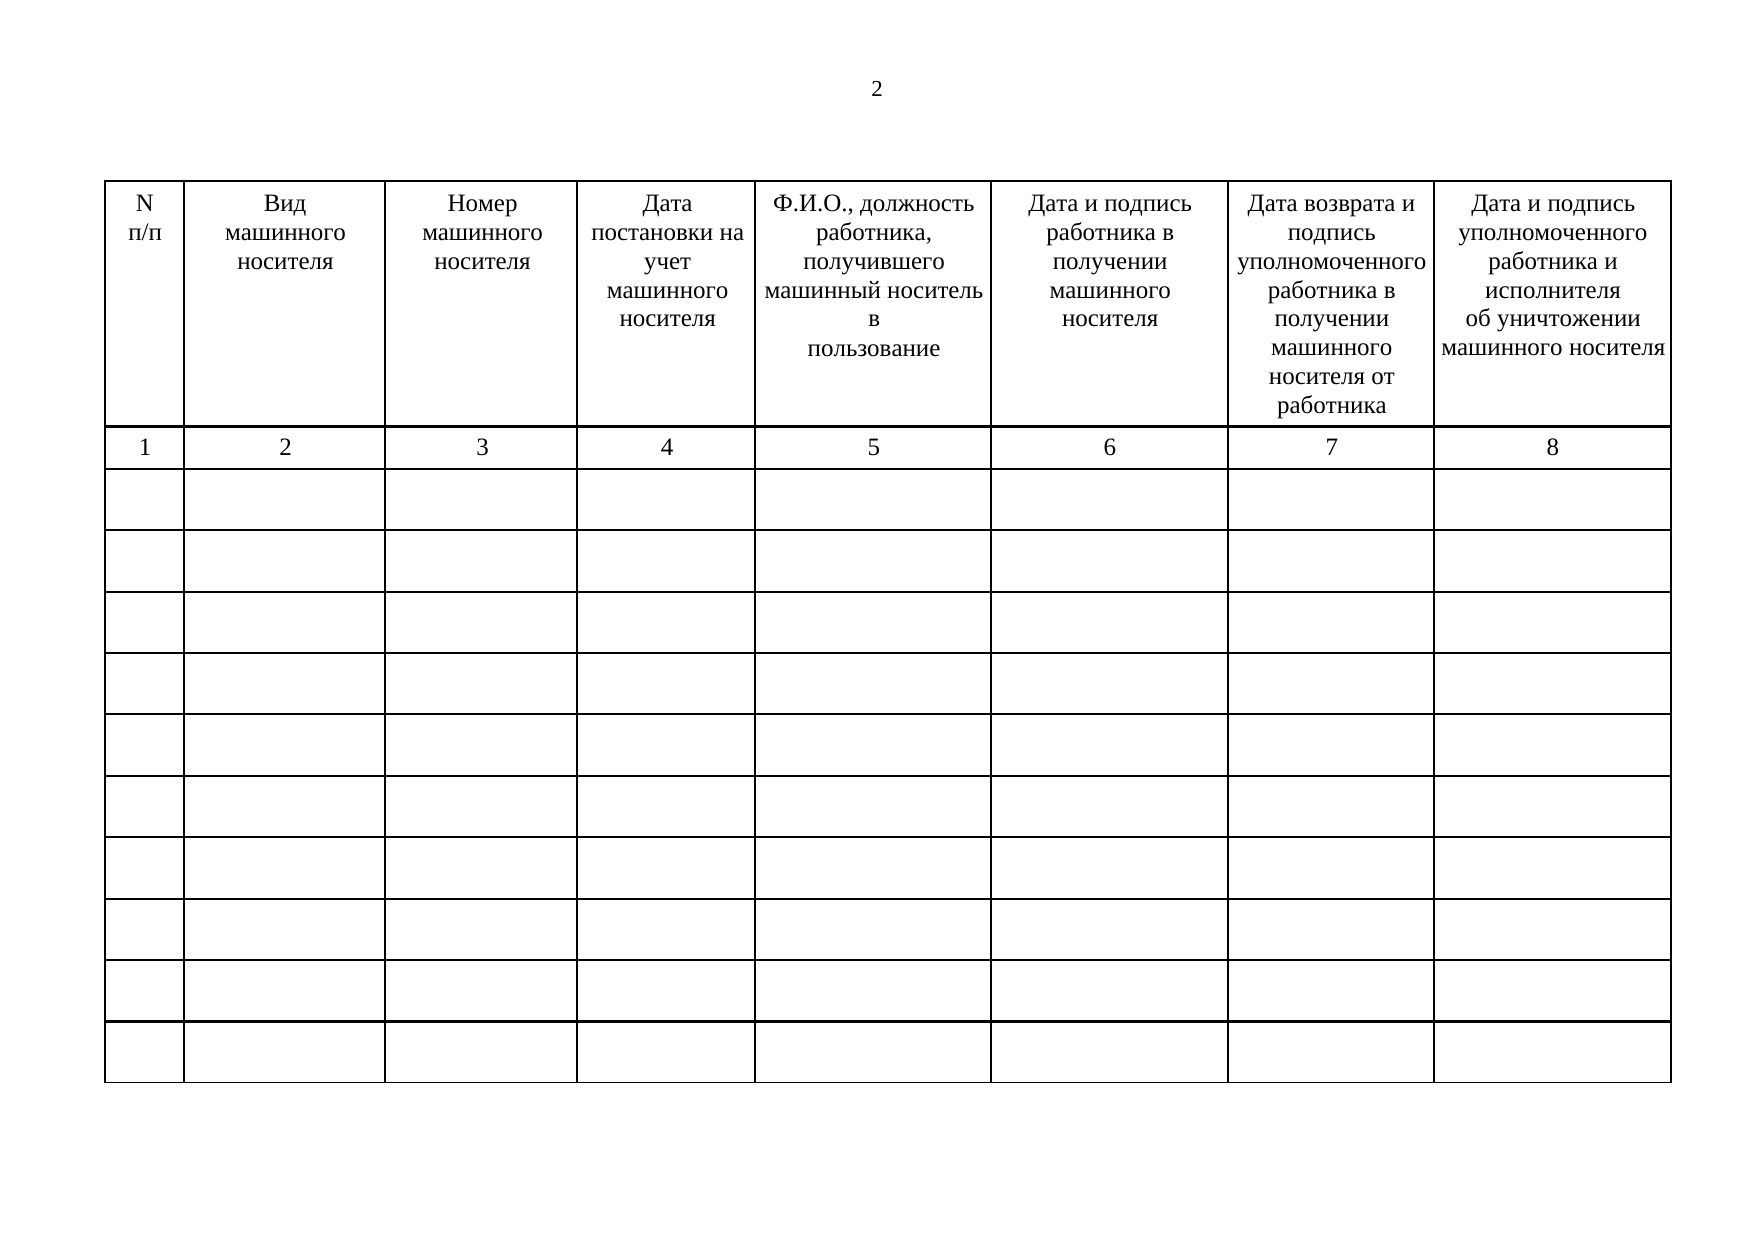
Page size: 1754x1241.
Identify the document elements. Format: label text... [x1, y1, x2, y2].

table_header Номер машинного носителя [386, 182, 576, 425]
table_cell [1229, 838, 1433, 897]
table_cell [992, 715, 1227, 775]
table_cell [1435, 1023, 1670, 1082]
table_cell [756, 593, 990, 652]
table_cell [185, 900, 384, 959]
table_cell [106, 715, 183, 775]
table_cell [578, 777, 754, 836]
table_cell [578, 838, 754, 897]
table_cell [1229, 593, 1433, 652]
table_cell [578, 593, 754, 652]
table_cell [1435, 470, 1670, 529]
table_cell [756, 961, 990, 1020]
table_header Дата и подпись уполномоченного работника и исполнителя об уничтожении машинного носителя [1435, 182, 1670, 425]
table_cell [578, 715, 754, 775]
table_cell [992, 900, 1227, 959]
table_cell [1229, 961, 1433, 1020]
table_cell [992, 593, 1227, 652]
table_cell [185, 1023, 384, 1082]
table_cell [1435, 961, 1670, 1020]
table_cell [756, 900, 990, 959]
table_cell [185, 470, 384, 529]
table_cell [106, 470, 183, 529]
table_cell [106, 961, 183, 1020]
table_cell [386, 715, 576, 775]
table_header Дата и подпись работника в получении машинного носителя [992, 182, 1227, 425]
table_cell [386, 531, 576, 591]
table_cell [578, 654, 754, 713]
table_cell [386, 654, 576, 713]
table_cell [756, 531, 990, 591]
table_cell [386, 961, 576, 1020]
table_cell [106, 900, 183, 959]
table_cell [386, 1023, 576, 1082]
table_cell [1229, 531, 1433, 591]
table_header N п/п [106, 182, 183, 425]
table_cell [185, 593, 384, 652]
table_cell [1229, 715, 1433, 775]
table_cell [756, 470, 990, 529]
table_cell [992, 531, 1227, 591]
table_cell [1435, 715, 1670, 775]
table_cell [386, 900, 576, 959]
table_cell [578, 531, 754, 591]
table_cell [185, 777, 384, 836]
table_cell 8 [1435, 428, 1670, 468]
table_header Дата возврата и подпись уполномоченного работника в получении машинного носителя от работника [1229, 182, 1433, 425]
table_cell [1435, 531, 1670, 591]
table_cell 1 [106, 428, 183, 468]
table_cell [106, 593, 183, 652]
table_header Ф.И.О., должность работника, получившего машинный носитель в пользование [756, 182, 990, 425]
table_cell [185, 531, 384, 591]
table_cell [106, 654, 183, 713]
table_cell 7 [1229, 428, 1433, 468]
table_cell [756, 838, 990, 897]
table_cell [992, 654, 1227, 713]
table_header Вид машинного носителя [185, 182, 384, 425]
table_cell [578, 470, 754, 529]
table_cell [1229, 1023, 1433, 1082]
table_cell [185, 838, 384, 897]
table_cell [1229, 900, 1433, 959]
table_cell [106, 777, 183, 836]
table_cell [1435, 777, 1670, 836]
table_cell [386, 777, 576, 836]
table_cell [386, 470, 576, 529]
table_cell [992, 961, 1227, 1020]
table_cell [1435, 593, 1670, 652]
table_cell 4 [578, 428, 754, 468]
table_cell [578, 900, 754, 959]
table_cell [185, 715, 384, 775]
table_cell 6 [992, 428, 1227, 468]
table_cell [106, 531, 183, 591]
table_cell [992, 470, 1227, 529]
table_cell [1435, 838, 1670, 897]
table_cell [756, 715, 990, 775]
table_cell [1229, 654, 1433, 713]
table_cell [756, 1023, 990, 1082]
table_cell [756, 777, 990, 836]
table_cell [386, 838, 576, 897]
table_cell [1229, 470, 1433, 529]
table_cell 2 [185, 428, 384, 468]
table_header Дата постановки на учет машинного носителя [578, 182, 754, 425]
table_cell [106, 1023, 183, 1082]
table_cell [1229, 777, 1433, 836]
table_cell [1435, 900, 1670, 959]
table_cell [992, 777, 1227, 836]
table_cell [185, 961, 384, 1020]
table_cell [386, 593, 576, 652]
table_cell [106, 838, 183, 897]
table_cell [185, 654, 384, 713]
table_cell [756, 654, 990, 713]
table_cell 3 [386, 428, 576, 468]
table_cell [578, 961, 754, 1020]
table_cell [1435, 654, 1670, 713]
table_cell [992, 1023, 1227, 1082]
table_cell [992, 838, 1227, 897]
table_cell 5 [756, 428, 990, 468]
table_cell [578, 1023, 754, 1082]
